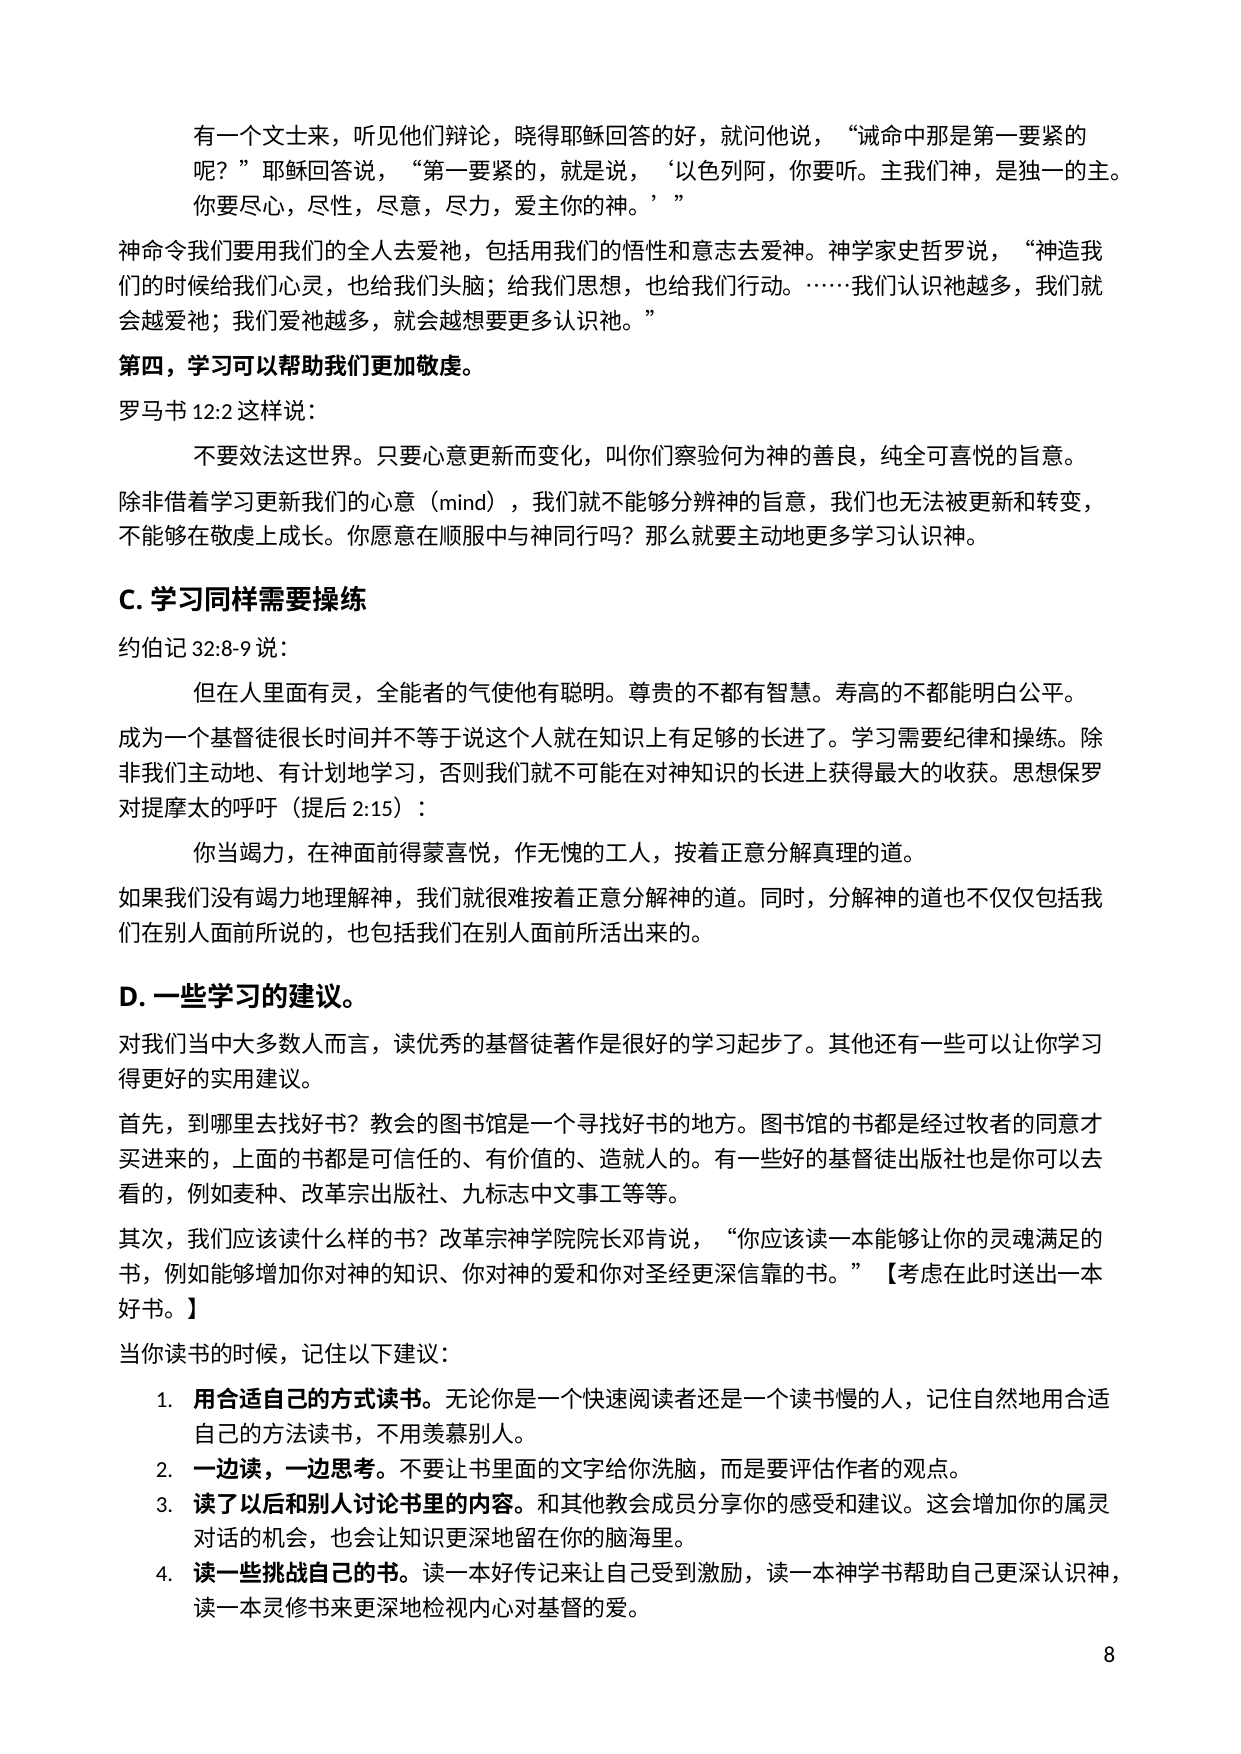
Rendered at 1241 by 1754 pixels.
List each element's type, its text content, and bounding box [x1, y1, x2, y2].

text 首先，到哪里去找好书？教会的图书馆是一个寻找好书的地方。图书馆的书都是经过牧者的同意才买进来的，上面的书都是可信任的、有价值的、造就人的。有一些好的基督徒出版社也是你可以去看的，例如麦种、改革宗出版社、九标志中文事工等等。 [118, 1106, 1122, 1209]
list 读了以后和别人讨论书里的内容。和其他教会成员分享你的感受和建议。这会增加你的属灵对话的机会，也会让知识更深地留在你的脑海里。 [156, 1485, 1122, 1553]
text 成为一个基督徒很长时间并不等于说这个人就在知识上有足够的长进了。学习需要纪律和操练。除非我们主动地、有计划地学习，否则我们就不可能在对神知识的长进上获得最大的收获。思想保罗对提摩太的呼吁（提后2:15）： [118, 720, 1122, 823]
subtitle C. 学习同样需要操练 [118, 578, 1122, 617]
text 你当竭力，在神面前得蒙喜悦，作无愧的工人，按着正意分解真理的道。 [193, 835, 1122, 868]
list 读一些挑战自己的书。读一本好传记来让自己受到激励，读一本神学书帮助自己更深认识神，读一本灵修书来更深地检视内心对基督的爱。 [156, 1555, 1122, 1623]
text 罗马书12:2这样说： [118, 393, 1122, 426]
text 但在人里面有灵，全能者的气使他有聪明。尊贵的不都有智慧。寿高的不都能明白公平。 [193, 675, 1122, 708]
list 用合适自己的方式读书。无论你是一个快速阅读者还是一个读书慢的人，记住自然地用合适自己的方法读书，不用羡慕别人。 [156, 1381, 1122, 1449]
text 神命令我们要用我们的全人去爱祂，包括用我们的悟性和意志去爱神。神学家史哲罗说，“神造我们的时候给我们心灵，也给我们头脑；给我们思想，也给我们行动。……我们认识祂越多，我们就会越爱祂；我们爱祂越多，就会越想要更多认识祂。” [118, 233, 1122, 336]
text 除非借着学习更新我们的心意（mind），我们就不能够分辨神的旨意，我们也无法被更新和转变，不能够在敬虔上成长。你愿意在顺服中与神同行吗？那么就要主动地更多学习认识神。 [118, 483, 1122, 551]
text 当你读书的时候，记住以下建议： [118, 1336, 1122, 1369]
subtitle D. 一些学习的建议。 [118, 974, 1122, 1014]
text 对我们当中大多数人而言，读优秀的基督徒著作是很好的学习起步了。其他还有一些可以让你学习得更好的实用建议。 [118, 1026, 1122, 1094]
text 其次，我们应该读什么样的书？改革宗神学院院长邓肯说，“你应该读一本能够让你的灵魂满足的书，例如能够增加你对神的知识、你对神的爱和你对圣经更深信靠的书。”【考虑在此时送出一本好书。】 [118, 1221, 1122, 1324]
list 一边读，一边思考。不要让书里面的文字给你洗脑，而是要评估作者的观点。 [156, 1451, 1122, 1484]
text 第四，学习可以帮助我们更加敬虔。 [118, 348, 1122, 381]
text 不要效法这世界。只要心意更新而变化，叫你们察验何为神的善良，纯全可喜悦的旨意。 [193, 438, 1122, 471]
text 如果我们没有竭力地理解神，我们就很难按着正意分解神的道。同时，分解神的道也不仅仅包括我们在别人面前所说的，也包括我们在别人面前所活出来的。 [118, 880, 1122, 948]
text 约伯记32:8-9说： [118, 629, 1122, 663]
text 有一个文士来，听见他们辩论，晓得耶稣回答的好，就问他说，“诫命中那是第一要紧的呢？”耶稣回答说，“第一要紧的，就是说，‘以色列阿，你要听。主我们神，是独一的主。你要尽心，尽性，尽意，尽力，爱主你的神。’” [193, 118, 1122, 221]
